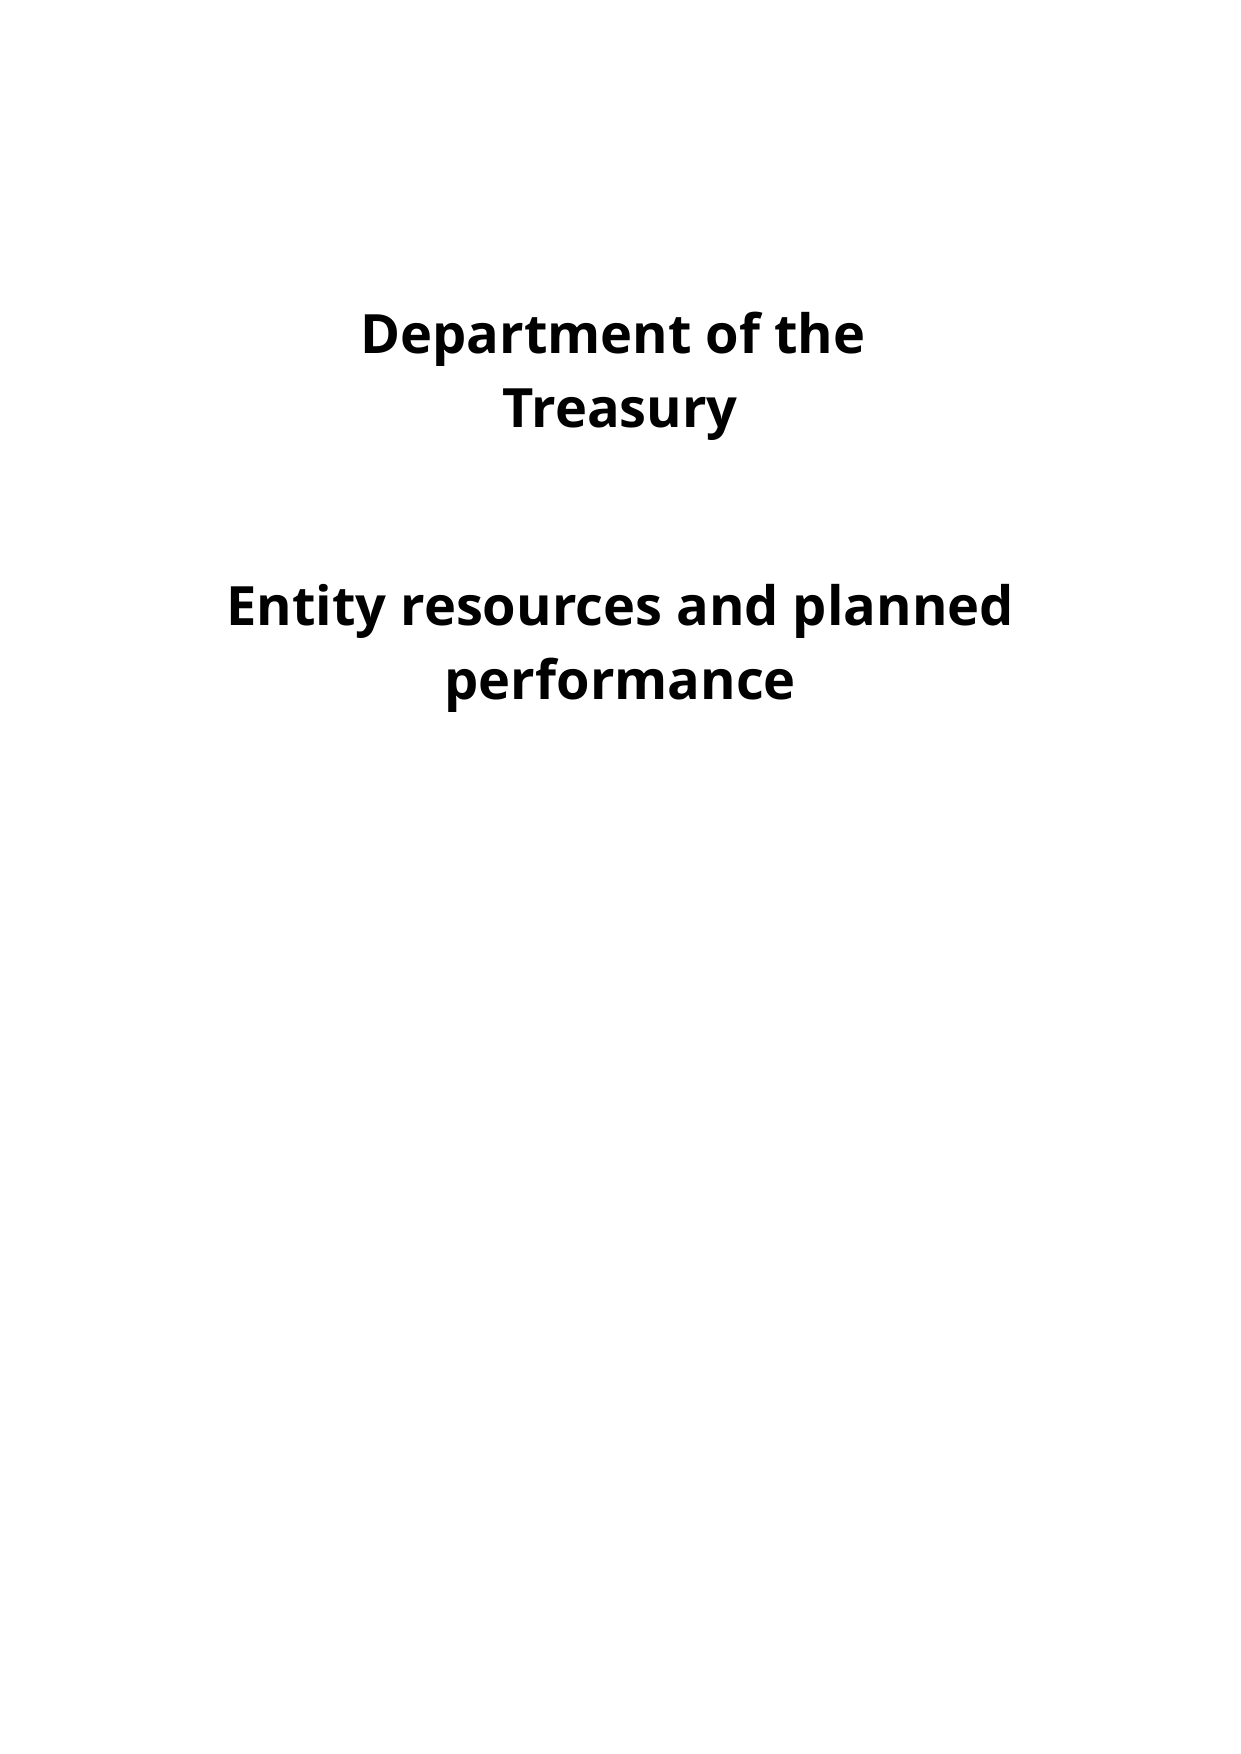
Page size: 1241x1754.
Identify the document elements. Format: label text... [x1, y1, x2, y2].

subtitle Department of the Treasury [218, 295, 1022, 443]
subtitle Entity resources and planned performance [218, 568, 1022, 715]
